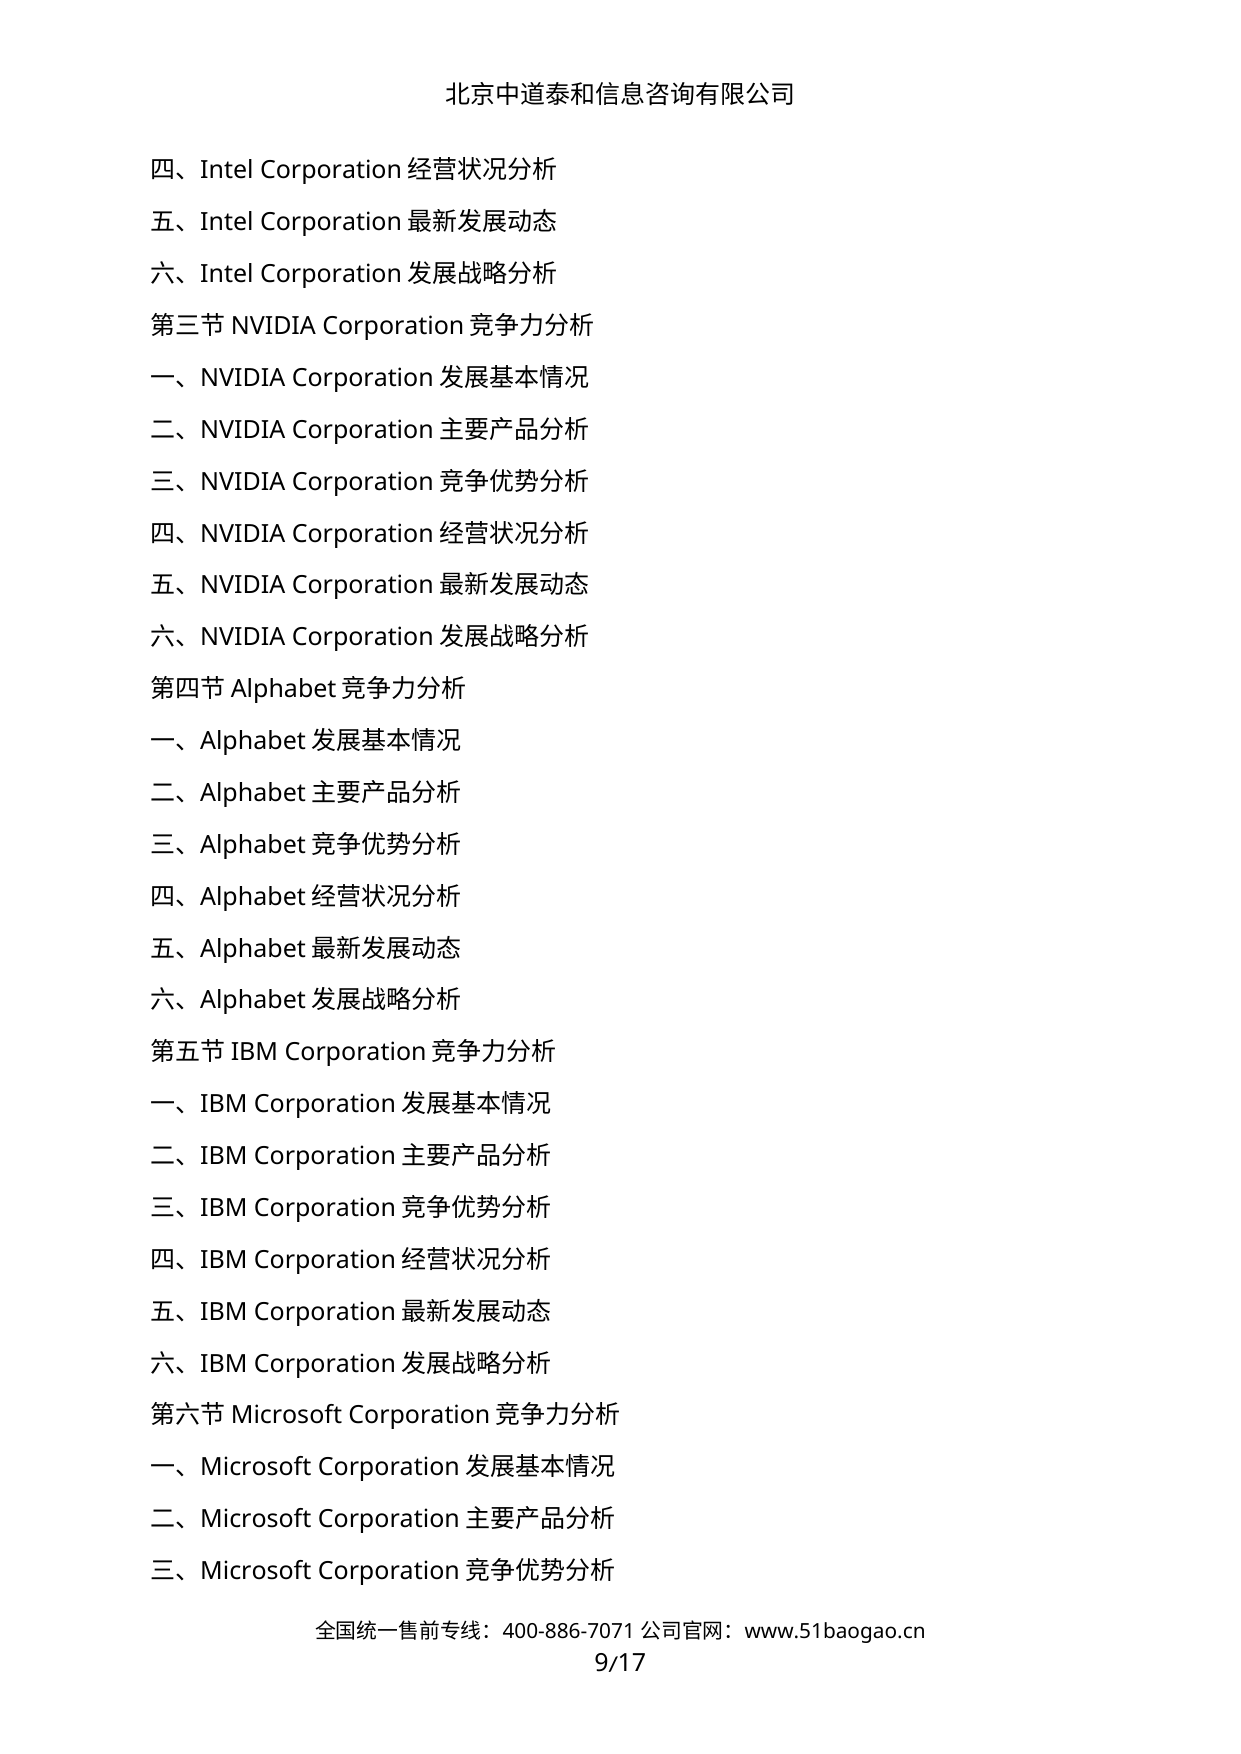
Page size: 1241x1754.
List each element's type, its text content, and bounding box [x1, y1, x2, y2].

text 第六节 Microsoft Corporation竞争力分析 [150, 1395, 1090, 1431]
text 二、IBM Corporation主要产品分析 [150, 1136, 1090, 1172]
text 第三节 NVIDIA Corporation竞争力分析 [150, 306, 1090, 342]
text 五、NVIDIA Corporation最新发展动态 [150, 565, 1090, 601]
text 二、Alphabet主要产品分析 [150, 772, 1090, 809]
text 四、IBM Corporation经营状况分析 [150, 1239, 1090, 1276]
text 四、NVIDIA Corporation经营状况分析 [150, 513, 1090, 549]
text 六、IBM Corporation发展战略分析 [150, 1343, 1090, 1379]
text 一、IBM Corporation发展基本情况 [150, 1084, 1090, 1120]
text 五、Alphabet最新发展动态 [150, 928, 1090, 964]
text 一、Alphabet发展基本情况 [150, 721, 1090, 757]
text 六、Intel Corporation发展战略分析 [150, 254, 1090, 290]
text 五、IBM Corporation最新发展动态 [150, 1291, 1090, 1327]
text 二、Microsoft Corporation主要产品分析 [150, 1499, 1090, 1535]
text 二、NVIDIA Corporation主要产品分析 [150, 409, 1090, 446]
text 六、NVIDIA Corporation发展战略分析 [150, 617, 1090, 653]
text 第四节 Alphabet竞争力分析 [150, 669, 1090, 705]
text 三、Alphabet竞争优势分析 [150, 824, 1090, 861]
text 第五节 IBM Corporation竞争力分析 [150, 1032, 1090, 1068]
text 一、Microsoft Corporation发展基本情况 [150, 1447, 1090, 1483]
text 三、NVIDIA Corporation竞争优势分析 [150, 461, 1090, 497]
text 五、Intel Corporation最新发展动态 [150, 202, 1090, 238]
text 一、NVIDIA Corporation发展基本情况 [150, 357, 1090, 394]
text 三、Microsoft Corporation竞争优势分析 [150, 1551, 1090, 1587]
text 四、Alphabet经营状况分析 [150, 876, 1090, 912]
text 三、IBM Corporation竞争优势分析 [150, 1187, 1090, 1224]
text 六、Alphabet发展战略分析 [150, 980, 1090, 1016]
text 四、Intel Corporation经营状况分析 [150, 150, 1090, 186]
